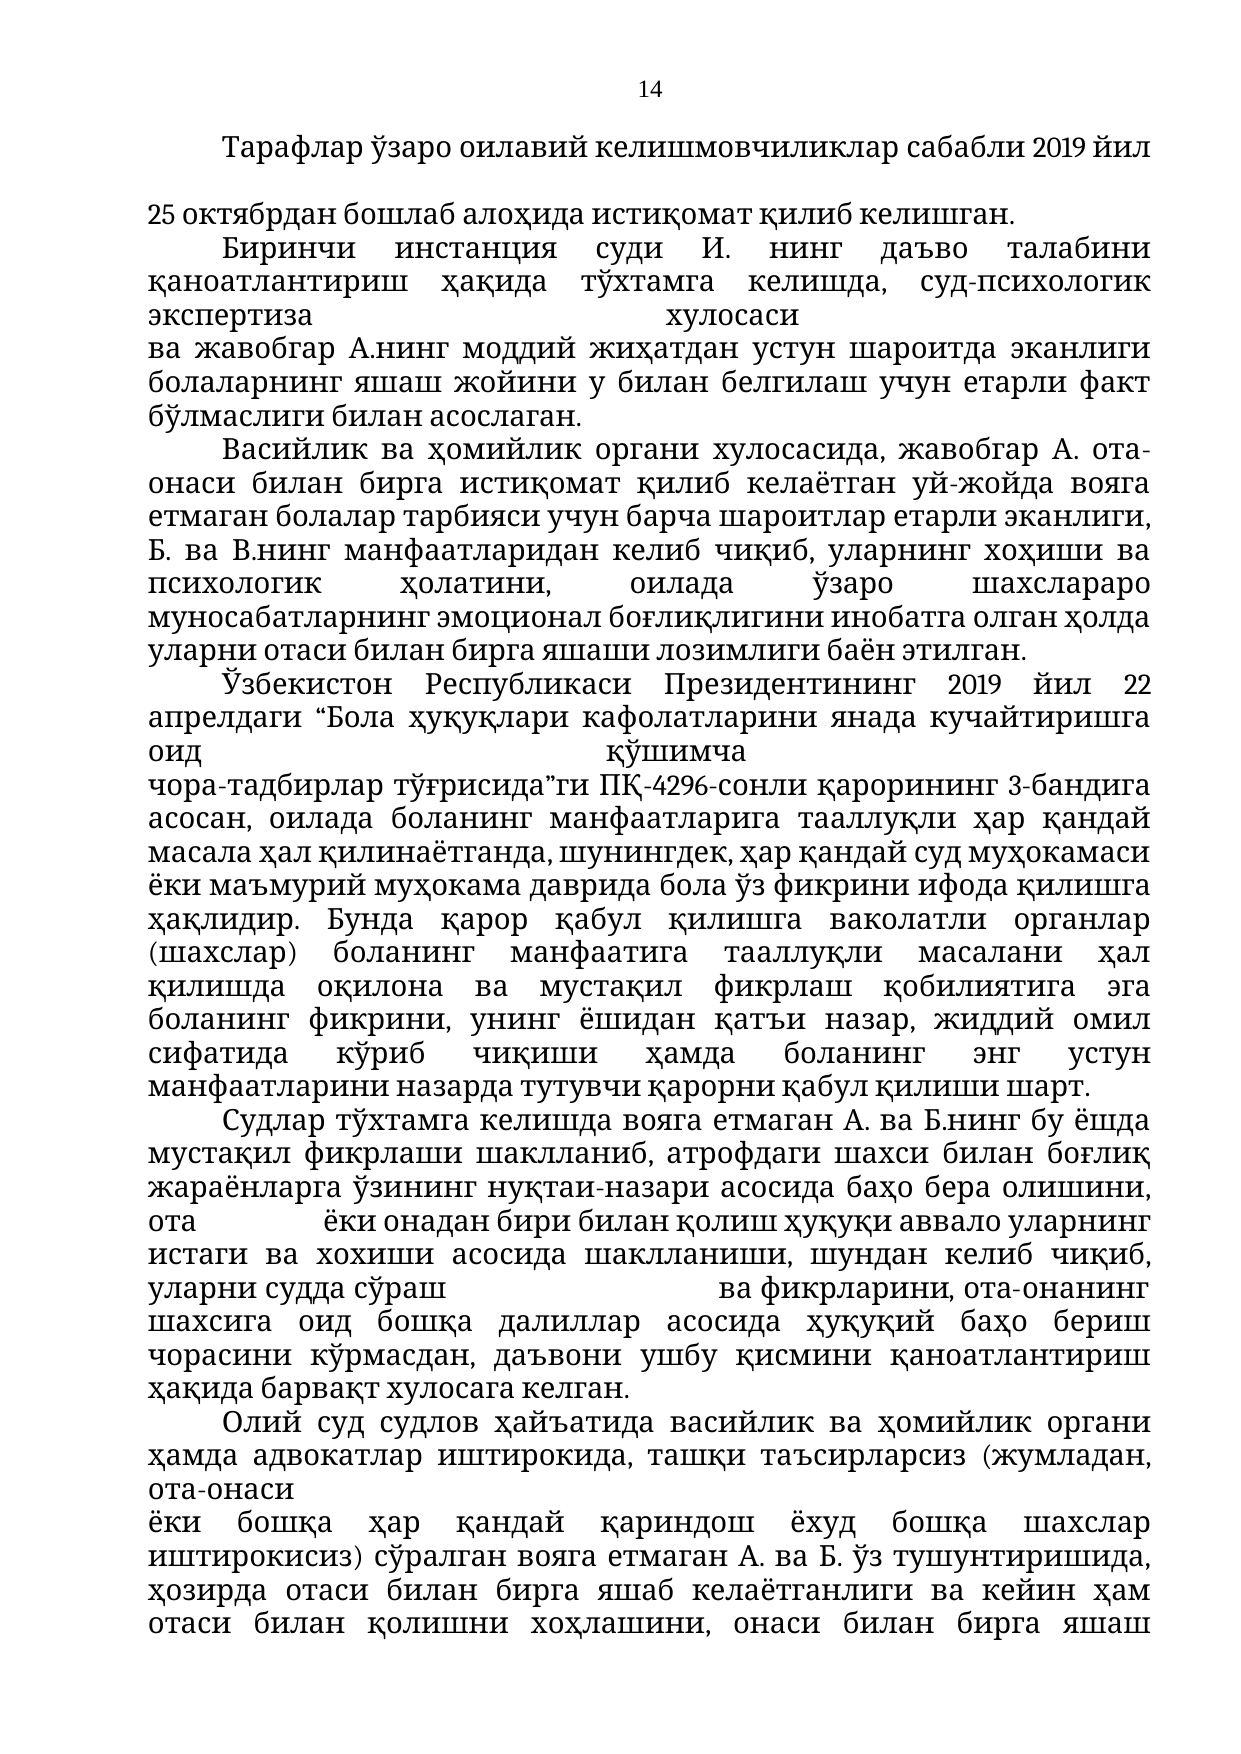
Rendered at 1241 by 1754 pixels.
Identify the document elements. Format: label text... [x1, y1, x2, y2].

text Тарафлар ўзаро оилавий келишмовчиликлар сабабли 2019 йил 25 октябрдан бошлаб алоҳида истиқомат қилиб келишган. [148, 131, 1152, 232]
text Судлар тўхтамга келишда вояга етмаган А. ва Б.нинг бу ёшда мустақил фикрлаши шаклланиб, атрофдаги шахси билан боғлиқ жараёнларга ўзининг нуқтаи-назари асосида баҳо бера олишини, ота ёки онадан бири билан қолиш ҳуқуқи аввало уларнинг истаги ва хохиши асосида шаклланиши, шундан келиб чиқиб, уларни судда сўраш ва фикрларини, ота-онанинг шахсига оид бошқа далиллар асосида ҳуқуқий баҳо бериш чорасини кўрмасдан, даъвони ушбу қисмини қаноатлантириш ҳақида барвақт хулосага келган. [148, 1104, 1152, 1406]
text Ўзбекистон Республикаси Президентининг 2019 йил 22 апрелдаги “Бола ҳуқуқлари кафолатларини янада кучайтиришга оид қўшимча чора-тадбирлар тўғрисида”ги ПҚ-4296-сонли қарорининг 3-бандига асосан, оилада боланинг манфаатларига тааллуқли ҳар қандай масала ҳал қилинаётганда, шунингдек, ҳар қандай суд муҳокамаси ёки маъмурий муҳокама даврида бола ўз фикрини ифода қилишга ҳақлидир. Бунда қарор қабул қилишга ваколатли органлар (шахслар) боланинг манфаатига тааллуқли масалани ҳал қилишда оқилона ва мустақил фикрлаш қобилиятига эга боланинг фикрини, унинг ёшидан қатъи назар, жиддий омил сифатида кўриб чиқиши ҳамда боланинг энг устун манфаатларини назарда тутувчи қарорни қабул қилиши шарт. [148, 668, 1152, 1104]
text Биринчи инстанция суди И. нинг даъво талабини қаноатлантириш ҳақида тўхтамга келишда, суд-психологик экспертиза хулосаси ва жавобгар А.нинг моддий жиҳатдан устун шароитда эканлиги болаларнинг яшаш жойини у билан белгилаш учун етарли факт бўлмаслиги билан асослаган. [148, 232, 1152, 433]
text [148, 1406, 1152, 1641]
text Васийлик ва ҳомийлик органи хулосасида, жавобгар А. ота-онаси билан бирга истиқомат қилиб келаётган уй-жойда вояга етмаган болалар тарбияси учун барча шароитлар етарли эканлиги, Б. ва В.нинг манфаатларидан келиб чиқиб, уларнинг хоҳиши ва психологик ҳолатини, оилада ўзаро шахслараро муносабатларнинг эмоционал боғлиқлигини инобатга олган ҳолда уларни отаси билан бирга яшаши лозимлиги баён этилган. [148, 433, 1152, 668]
